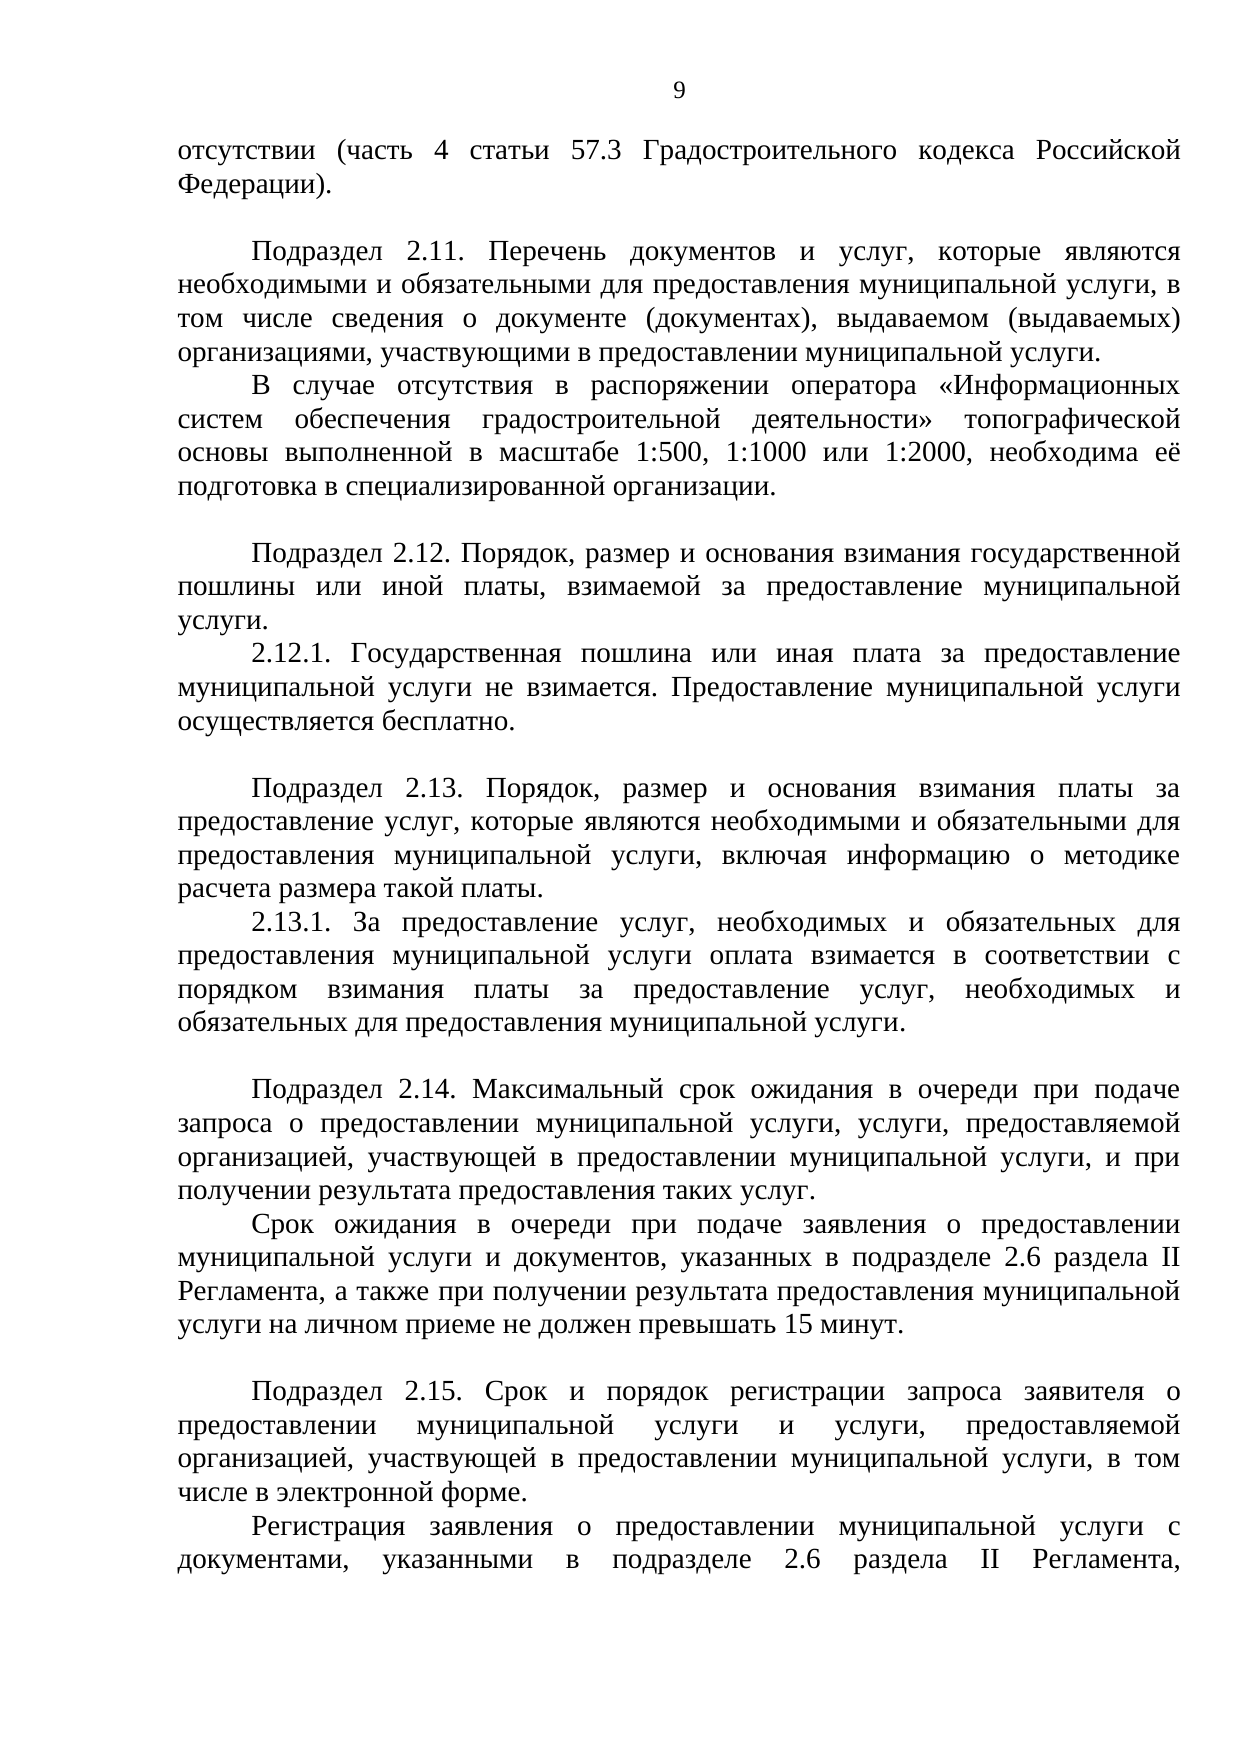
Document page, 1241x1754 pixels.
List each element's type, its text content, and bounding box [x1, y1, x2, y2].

text Подраздел 2.15. Срок и порядок регистрации запроса заявителя о предоставлении муниципальной услуги и услуги, предоставляемой организацией, участвующей в предоставлении муниципальной услуги, в том числе в электронной форме. [177, 1373, 1181, 1508]
text В случае отсутствия в распоряжении оператора «Информационных систем обеспечения градостроительной деятельности» топографической основы выполненной в масштабе 1:500, 1:1000 или 1:2000, необходима её подготовка в специализированной организации. [177, 367, 1181, 501]
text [177, 1508, 1181, 1575]
text Подраздел 2.11. Перечень документов и услуг, которые являются необходимыми и обязательными для предоставления муниципальной услуги, в том числе сведения о документе (документах), выдаваемом (выдаваемых) организациями, участвующими в предоставлении муниципальной услуги. [177, 233, 1181, 367]
text Срок ожидания в очереди при подаче заявления о предоставлении муниципальной услуги и документов, указанных в подразделе 2.6 раздела II Регламента, а также при получении результата предоставления муниципальной услуги на личном приеме не должен превышать 15 минут. [177, 1206, 1181, 1340]
text Подраздел 2.13. Порядок, размер и основания взимания платы за предоставление услуг, которые являются необходимыми и обязательными для предоставления муниципальной услуги, включая информацию о методике расчета размера такой платы. [177, 770, 1181, 904]
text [177, 132, 1181, 199]
text 2.13.1. За предоставление услуг, необходимых и обязательных для предоставления муниципальной услуги оплата взимается в соответствии с порядком взимания платы за предоставление услуг, необходимых и обязательных для предоставления муниципальной услуги. [177, 904, 1181, 1038]
text Подраздел 2.12. Порядок, размер и основания взимания государственной пошлины или иной платы, взимаемой за предоставление муниципальной услуги. [177, 535, 1181, 636]
text 2.12.1. Государственная пошлина или иная плата за предоставление муниципальной услуги не взимается. Предоставление муниципальной услуги осуществляется бесплатно. [177, 636, 1181, 736]
text Подраздел 2.14. Максимальный срок ожидания в очереди при подаче запроса о предоставлении муниципальной услуги, услуги, предоставляемой организацией, участвующей в предоставлении муниципальной услуги, и при получении результата предоставления таких услуг. [177, 1072, 1181, 1206]
